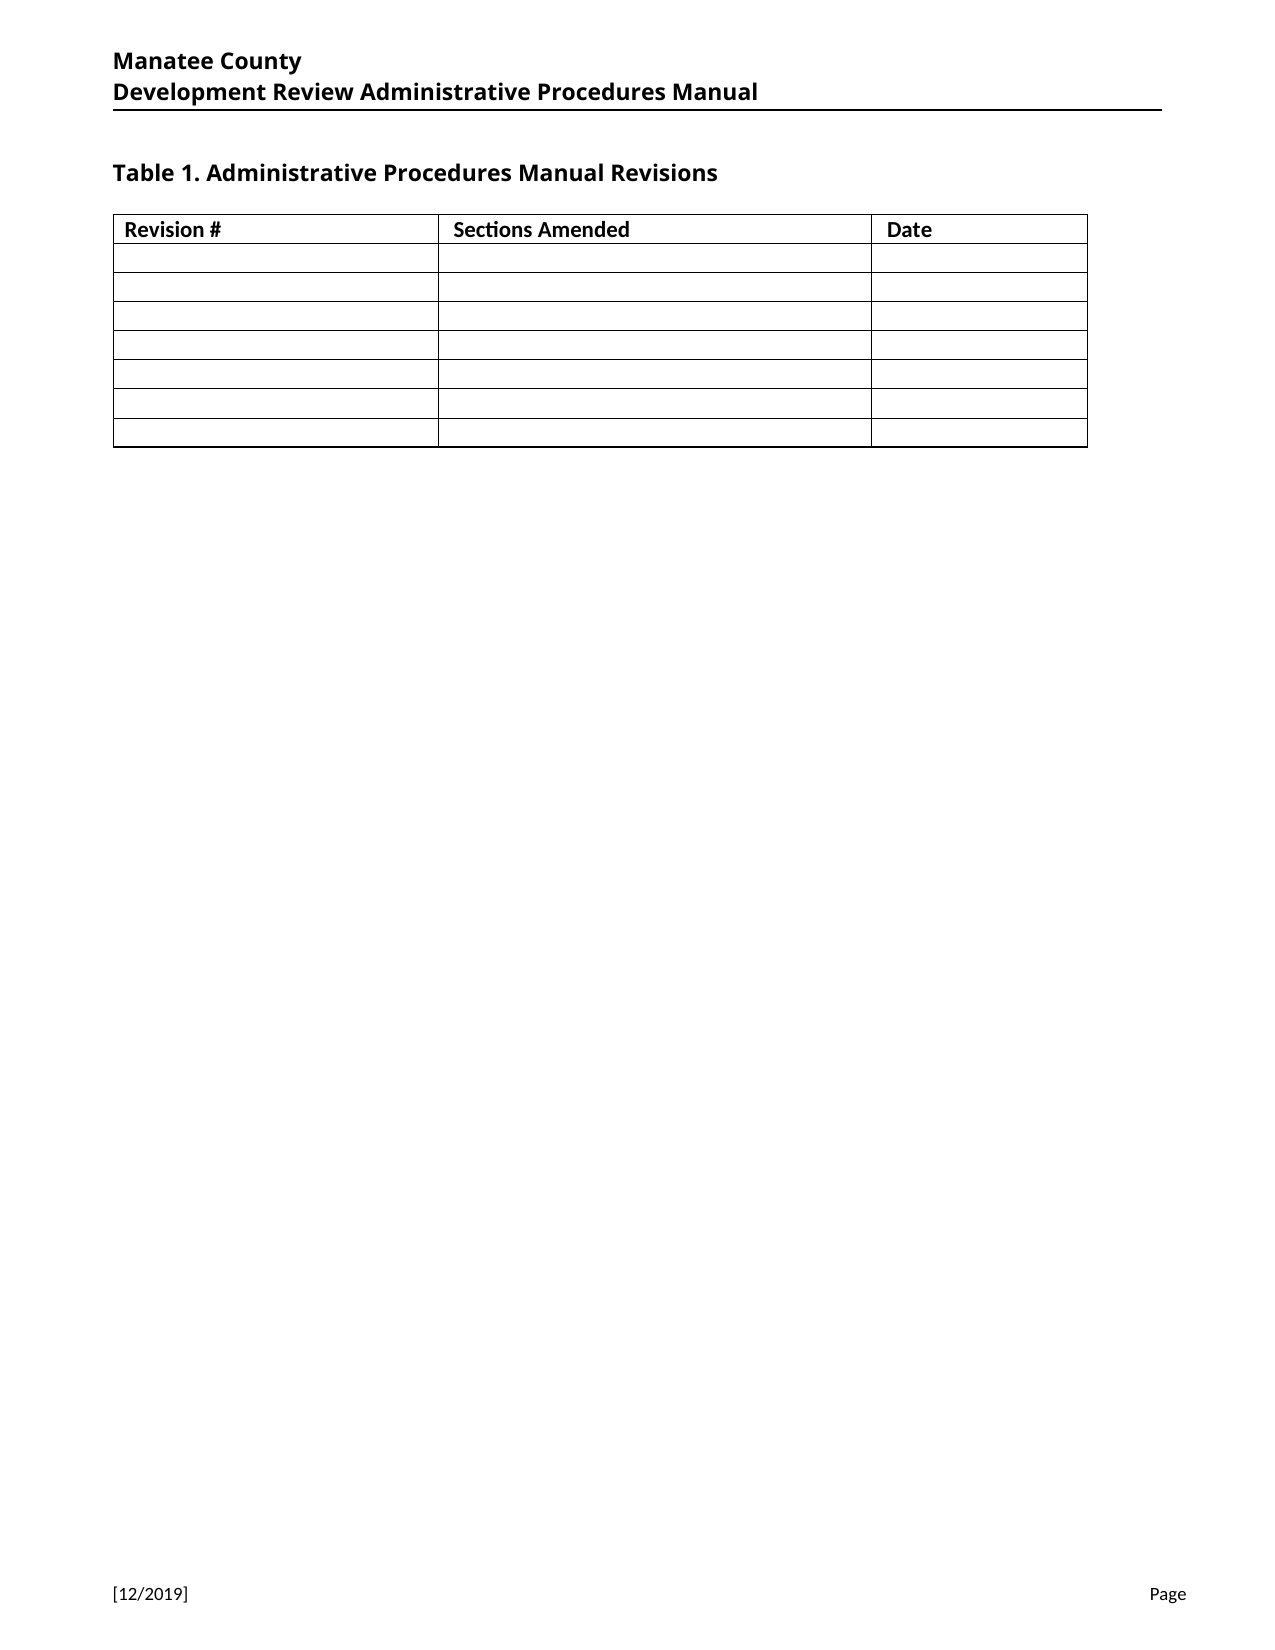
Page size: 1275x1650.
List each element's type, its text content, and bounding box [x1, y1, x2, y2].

table_cell [872, 302, 1087, 330]
table_header Date [872, 215, 1087, 243]
table_cell [872, 419, 1087, 446]
table_cell [114, 360, 438, 388]
table_cell [114, 302, 438, 330]
table_header Sections Amended [439, 215, 871, 243]
table_cell [114, 389, 438, 417]
table_cell [439, 302, 871, 330]
table_header Revision # [114, 215, 438, 243]
table_cell [114, 331, 438, 359]
table_cell [439, 244, 871, 272]
table_cell [872, 244, 1087, 272]
table_cell [872, 360, 1087, 388]
table_cell [114, 273, 438, 301]
table_cell [872, 331, 1087, 359]
table_cell [439, 273, 871, 301]
table_cell [439, 360, 871, 388]
table_cell [439, 389, 871, 417]
table_cell [439, 331, 871, 359]
table_cell [439, 419, 871, 446]
table_cell [872, 389, 1087, 417]
table_cell [114, 419, 438, 446]
table_cell [872, 273, 1087, 301]
text Table 1. Administrative Procedures Manual Revisions [112, 157, 1162, 188]
table_cell [114, 244, 438, 272]
